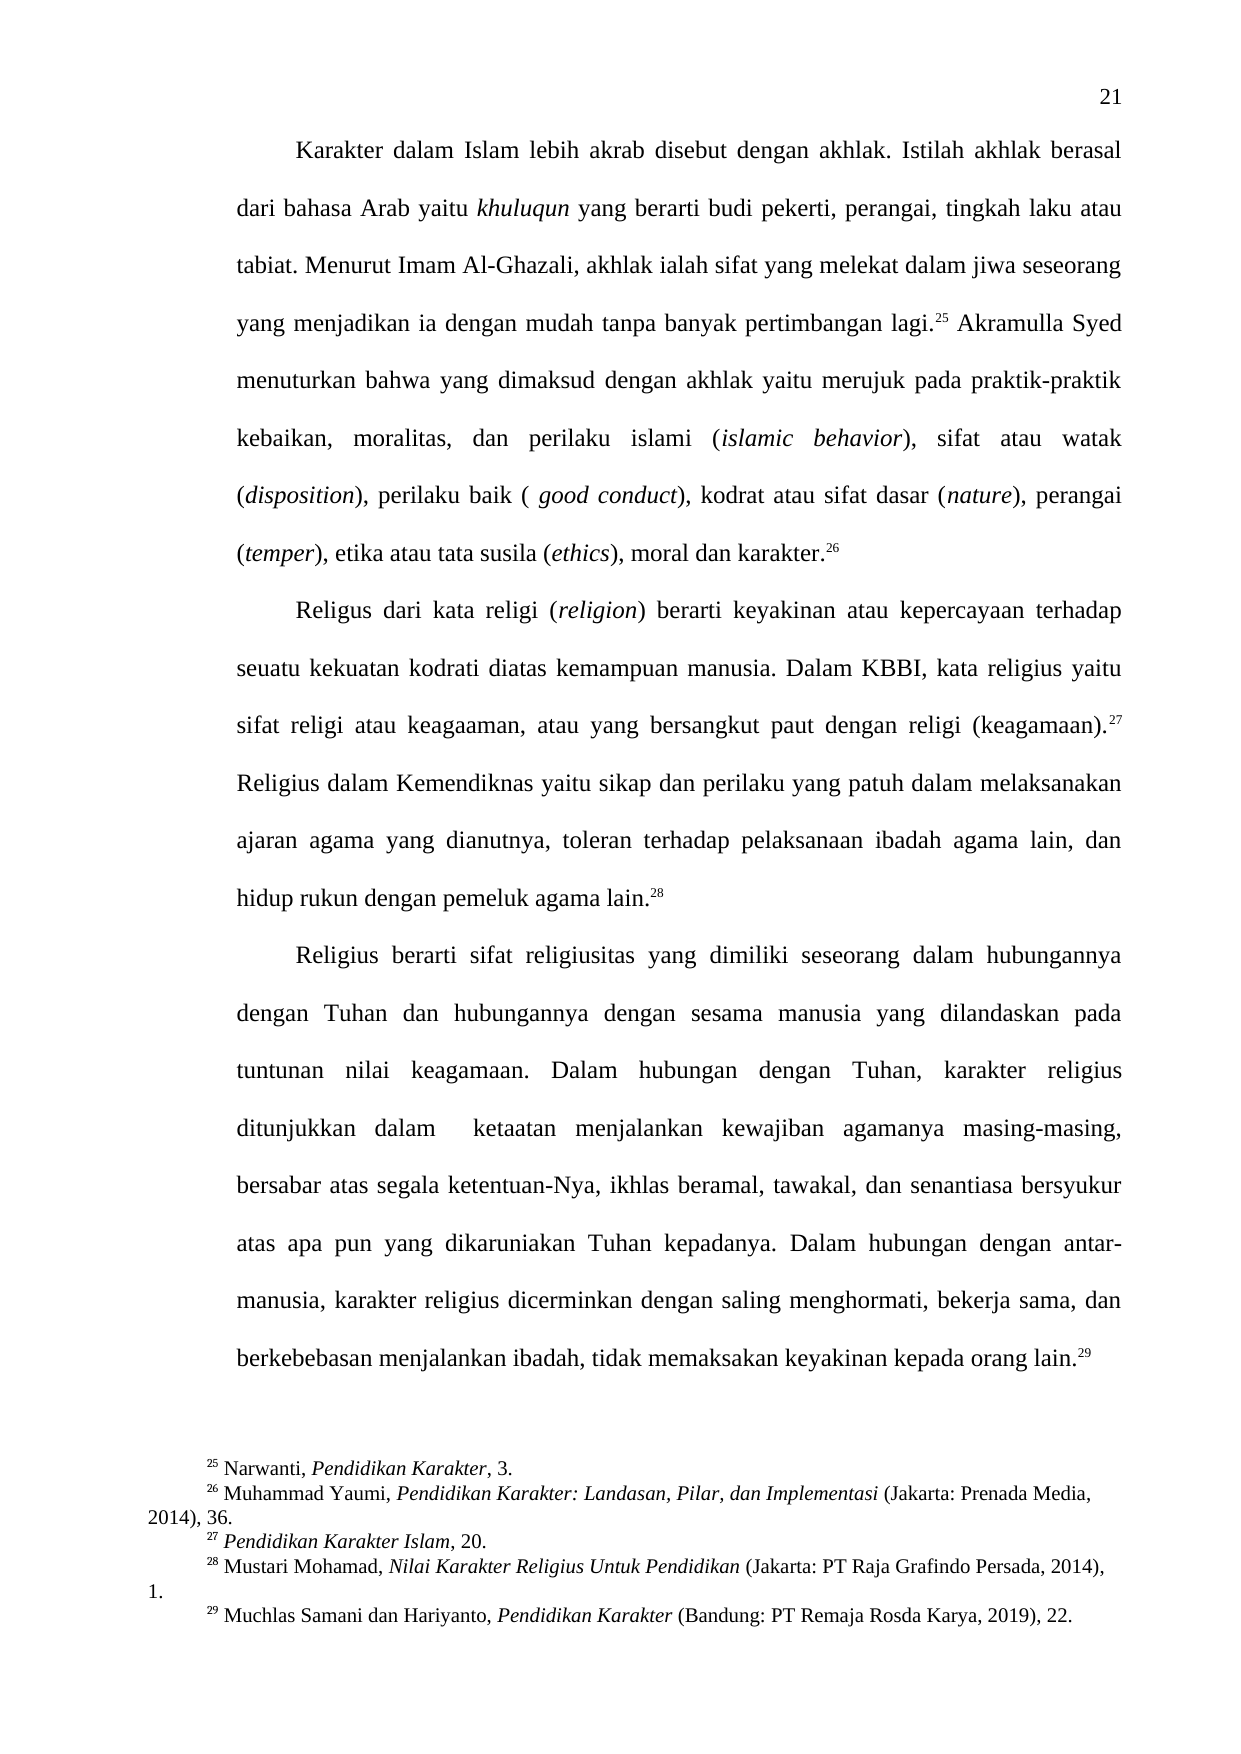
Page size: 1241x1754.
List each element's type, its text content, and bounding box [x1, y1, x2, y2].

list Karakter dalam Islam lebih akrab disebut dengan akhlak. Istilah akhlak berasal dari bahasa Arab yaitu khuluqun yang berarti budi pekerti, perangai, tingkah laku atau tabiat. Menurut Imam Al-Ghazali, akhlak ialah sifat yang melekat dalam jiwa seseorang yang menjadikan ia dengan mudah tanpa banyak pertimbangan lagi. Akramulla Syed menuturkan bahwa yang dimaksud dengan akhlak yaitu merujuk pada praktik-praktik kebaikan, moralitas, dan perilaku islami (islamic behavior), sifat atau watak (disposition), perilaku baik ( good conduct), kodrat atau sifat dasar (nature), perangai (temper), etika atau tata susila (ethics), moral dan karakter. [236, 135, 1122, 567]
list Religus dari kata religi (religion) berarti keyakinan atau kepercayaan terhadap seuatu kekuatan kodrati diatas kemampuan manusia. Dalam KBBI, kata religius yaitu sifat religi atau keagaaman, atau yang bersangkut paut dengan religi (keagamaan). Religius dalam Kemendiknas yaitu sikap dan perilaku yang patuh dalam melaksanakan ajaran agama yang dianutnya, toleran terhadap pelaksanaan ibadah agama lain, dan hidup rukun dengan pemeluk agama lain. [236, 595, 1122, 912]
list Religius berarti sifat religiusitas yang dimiliki seseorang dalam hubungannya dengan Tuhan dan hubungannya dengan sesama manusia yang dilandaskan pada tuntunan nilai keagamaan. Dalam hubungan dengan Tuhan, karakter religius ditunjukkan dalam ketaatan menjalankan kewajiban agamanya masing-masing, bersabar atas segala ketentuan-Nya, ikhlas beramal, tawakal, dan senantiasa bersyukur atas apa pun yang dikaruniakan Tuhan kepadanya. Dalam hubungan dengan antar-manusia, karakter religius dicerminkan dengan saling menghormati, bekerja sama, dan berkebebasan menjalankan ibadah, tidak memaksakan keyakinan kepada orang lain. [236, 940, 1122, 1372]
